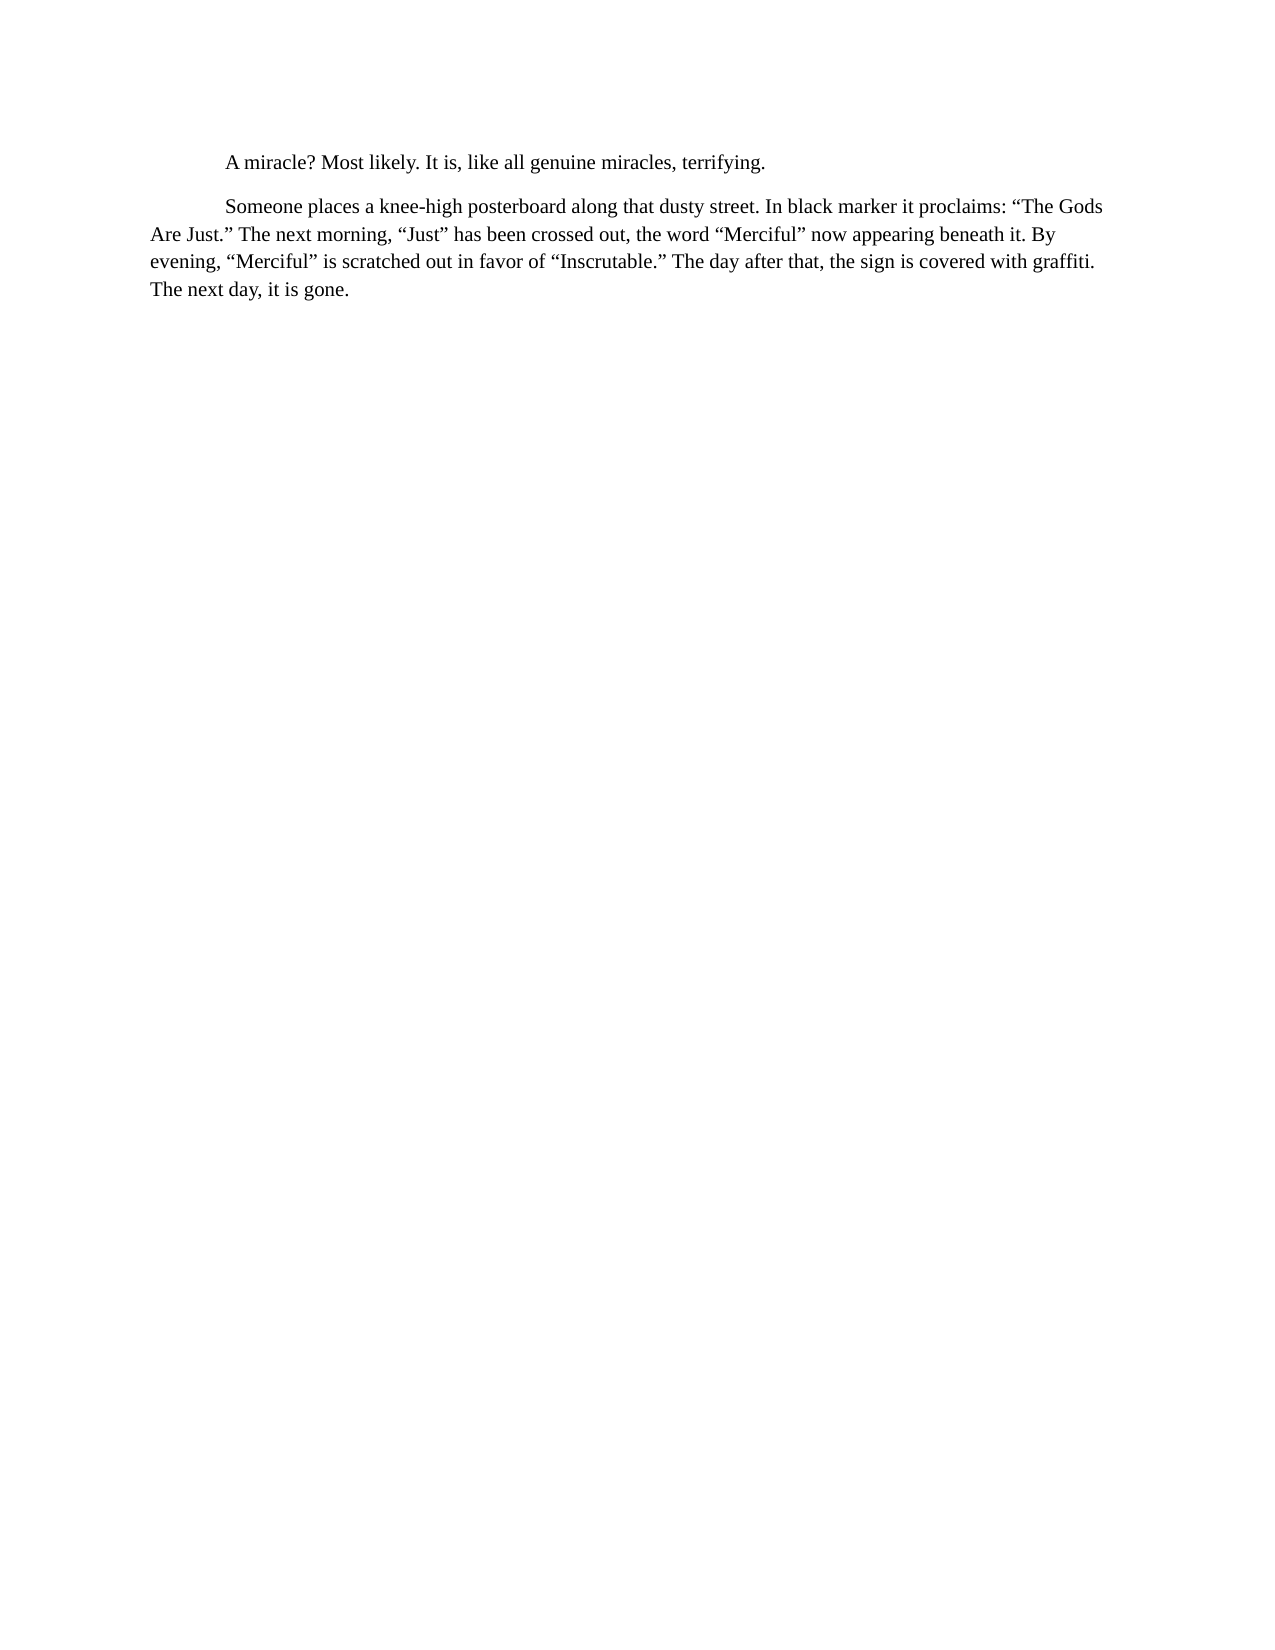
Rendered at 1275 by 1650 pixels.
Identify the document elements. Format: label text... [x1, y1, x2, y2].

text A miracle? Most likely. It is, like all genuine miracles, terrifying. [150, 150, 1125, 174]
text Someone places a knee-high posterboard along that dusty street. In black marker it proclaims: “The Gods Are Just.” The next morning, “Just” has been crossed out, the word “Merciful” now appearing beneath it. By evening, “Merciful” is scratched out in favor of “Inscrutable.” The day after that, the sign is covered with graffiti. The next day, it is gone. [150, 194, 1125, 301]
